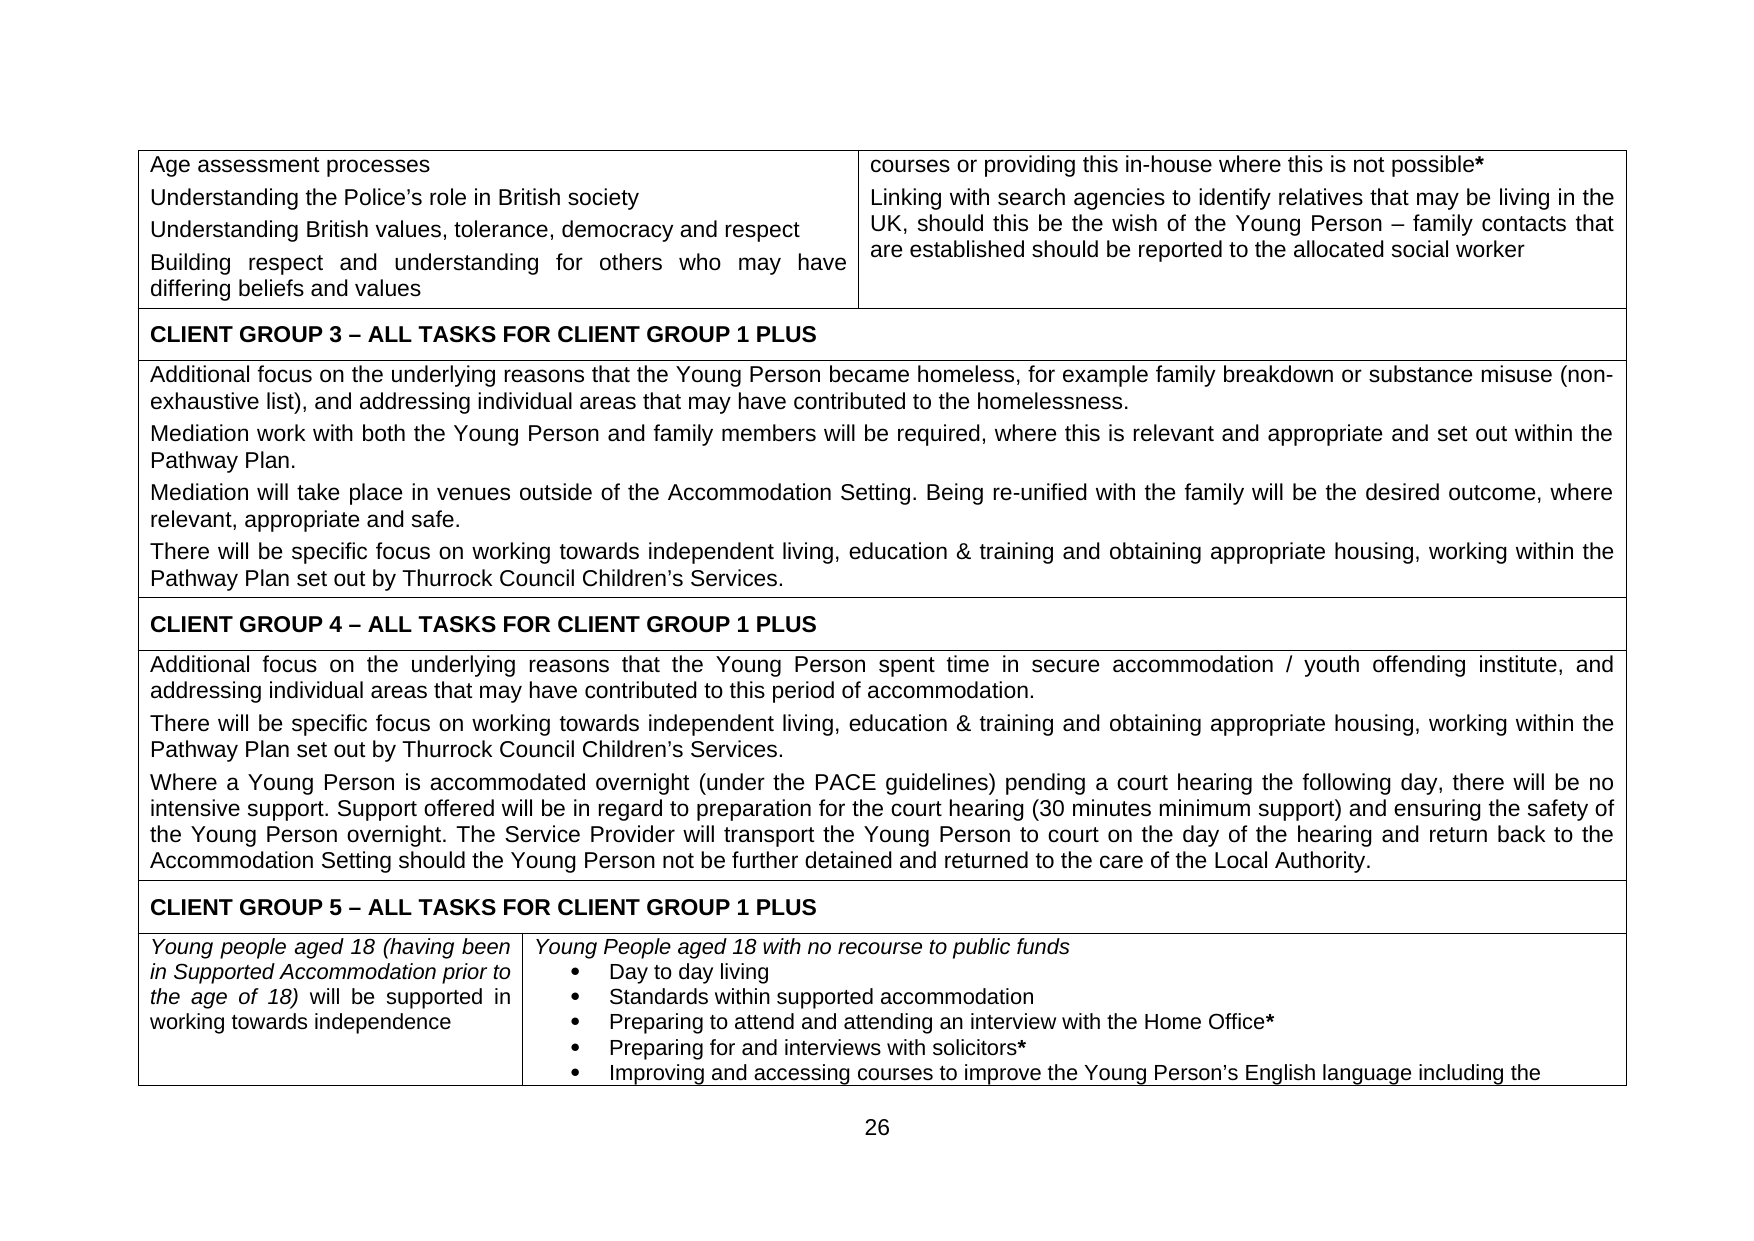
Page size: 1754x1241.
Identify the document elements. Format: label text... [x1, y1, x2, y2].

table_cell CLIENT GROUP 5 – ALL TASKS FOR CLIENT GROUP 1 PLUS [139, 881, 1626, 932]
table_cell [523, 934, 1626, 1085]
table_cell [139, 934, 522, 1085]
table_cell Additional focus on the underlying reasons that the Young Person spent time in secure accommodation / youth offending institute, and addressing individual areas that may have contributed to this period of accommodation. There will be specific focus on working towards independent living, education & training and obtaining appropriate housing, working within the Pathway Plan set out by Thurrock Council Children’s Services. Where a Young Person is accommodated overnight (under the PACE guidelines) pending a court hearing the following day, there will be no intensive support. Support offered will be in regard to preparation for the court hearing (30 minutes minimum support) and ensuring the safety of the Young Person overnight. The Service Provider will transport the Young Person to court on the day of the hearing and return back to the Accommodation Setting should the Young Person not be further detained and returned to the care of the Local Authority. [139, 651, 1626, 880]
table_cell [139, 151, 858, 308]
table_cell CLIENT GROUP 3 – ALL TASKS FOR CLIENT GROUP 1 PLUS [139, 309, 1626, 360]
table_cell Additional focus on the underlying reasons that the Young Person became homeless, for example family breakdown or substance misuse (non-exhaustive list), and addressing individual areas that may have contributed to the homelessness. Mediation work with both the Young Person and family members will be required, where this is relevant and appropriate and set out within the Pathway Plan. Mediation will take place in venues outside of the Accommodation Setting. Being re-unified with the family will be the desired outcome, where relevant, appropriate and safe. There will be specific focus on working towards independent living, education & training and obtaining appropriate housing, working within the Pathway Plan set out by Thurrock Council Children’s Services. [139, 361, 1626, 597]
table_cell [859, 151, 1626, 308]
table_cell CLIENT GROUP 4 – ALL TASKS FOR CLIENT GROUP 1 PLUS [139, 598, 1626, 649]
